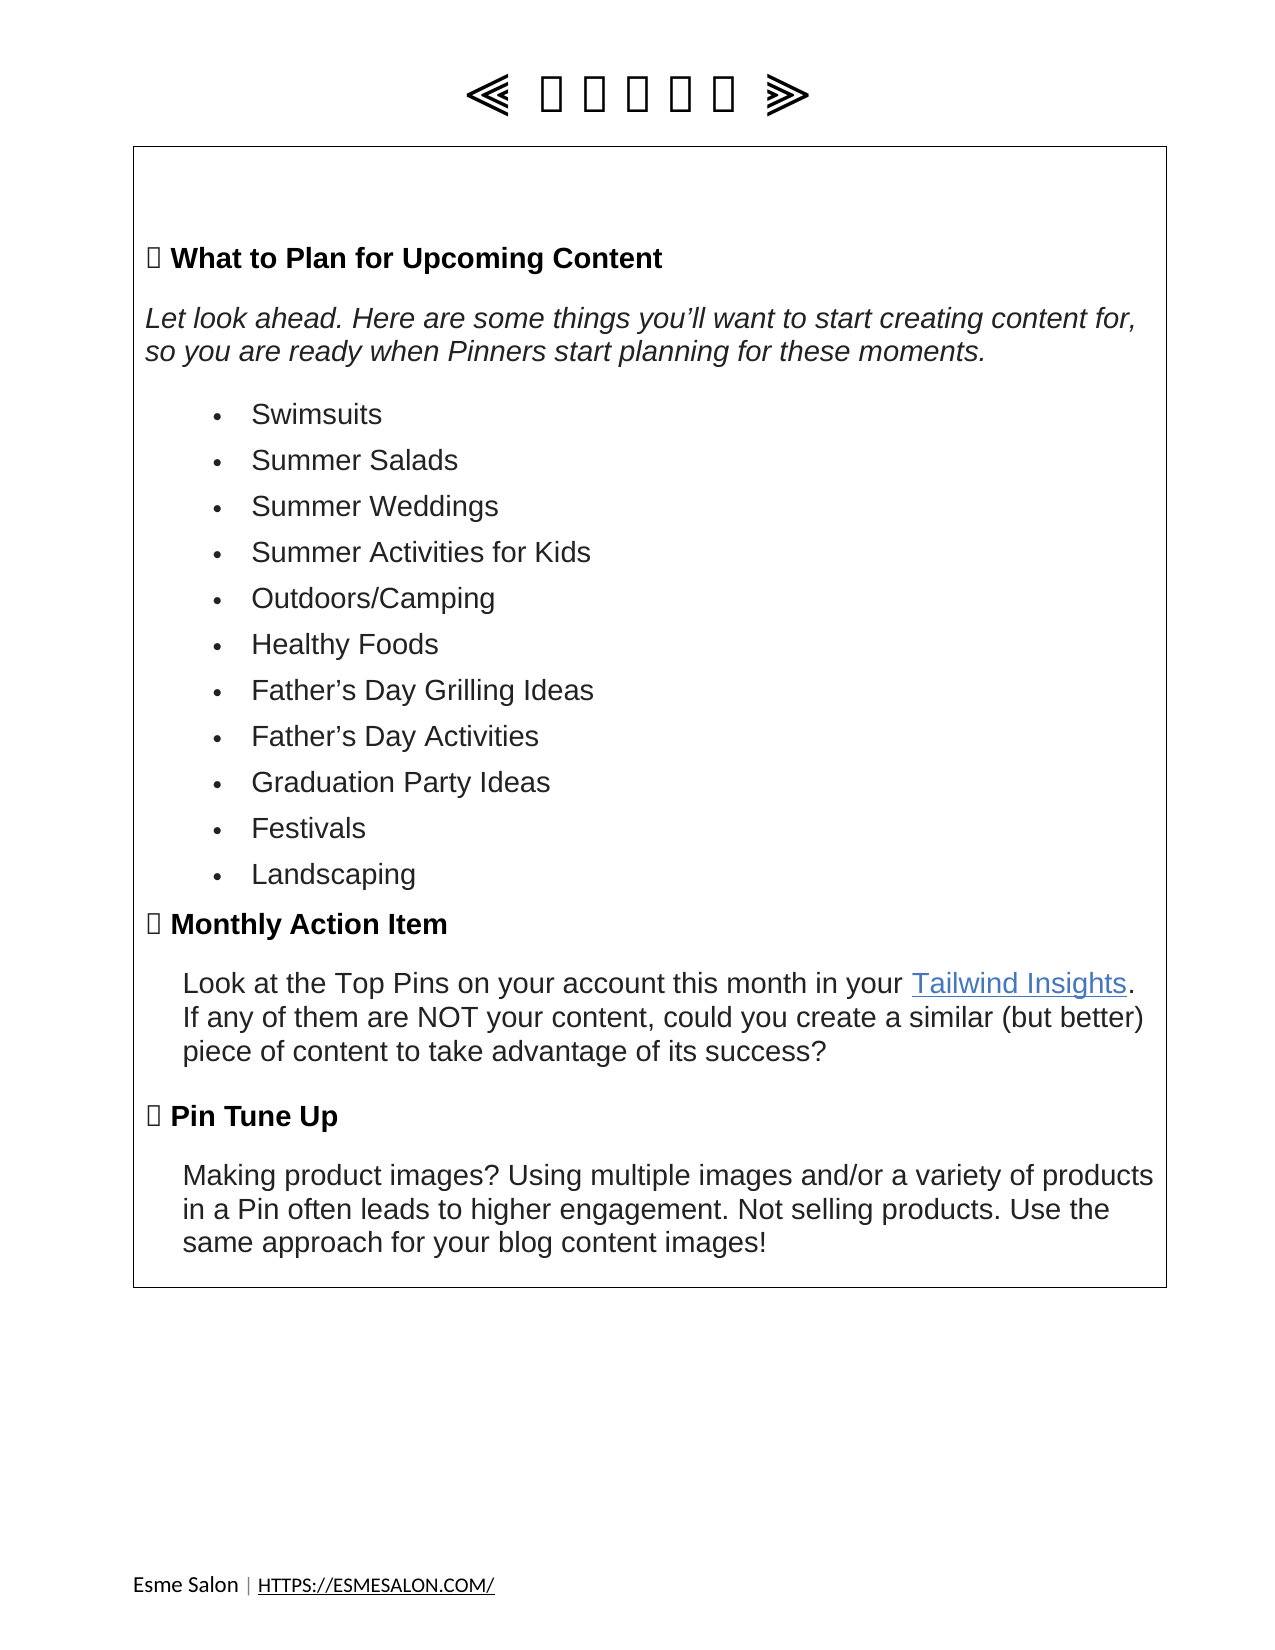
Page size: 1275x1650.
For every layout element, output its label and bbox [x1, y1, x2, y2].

table_header [134, 147, 1166, 1287]
